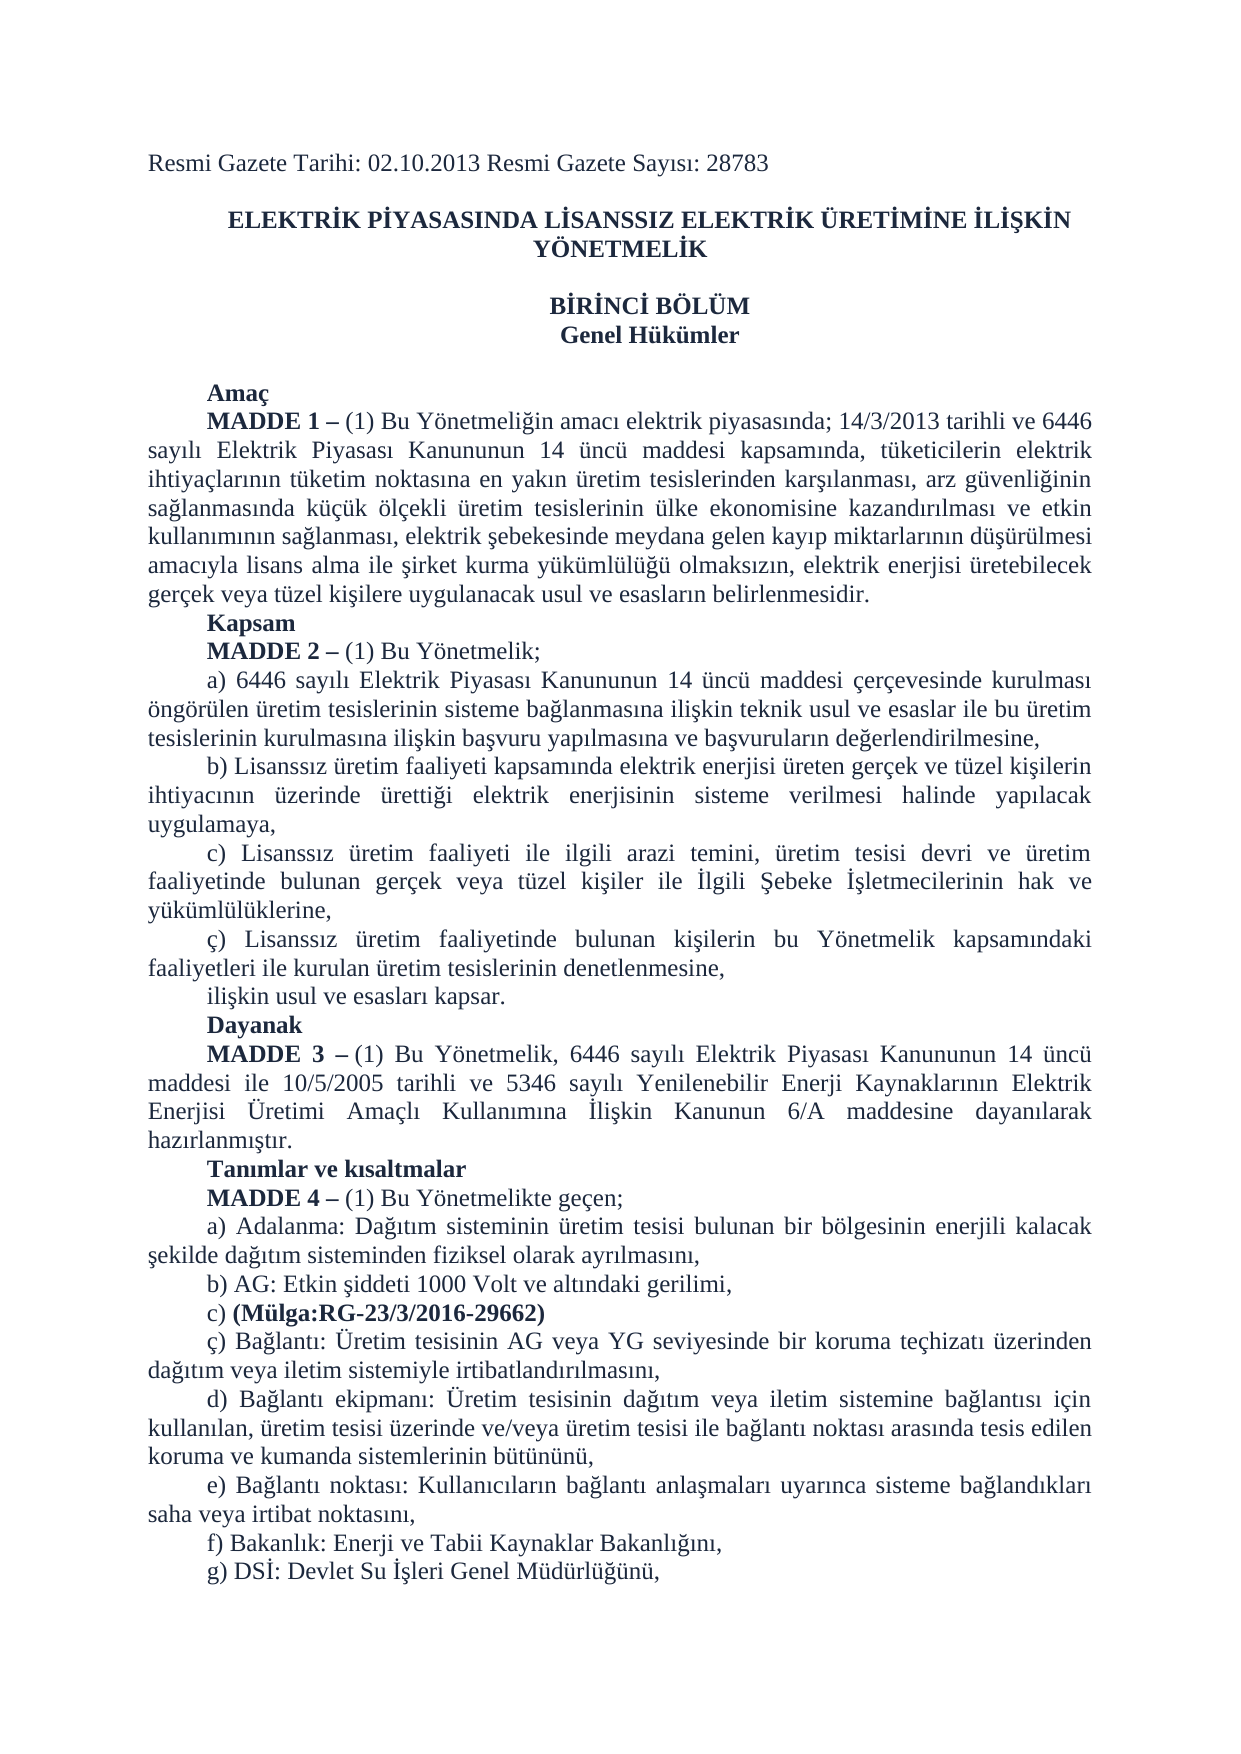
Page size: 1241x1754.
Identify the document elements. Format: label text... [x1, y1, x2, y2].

text Resmi Gazete Tarihi: 02.10.2013 Resmi Gazete Sayısı: 28783 [148, 148, 1093, 205]
text c) Lisanssız üretim faaliyeti ile ilgili arazi temini, üretim tesisi devri ve üretim faaliyetinde bulunan gerçek veya tüzel kişiler ile İlgili Şebeke İşletmecilerinin hak ve yükümlülüklerine, [148, 838, 1093, 924]
text ilişkin usul ve esasları kapsar. [148, 981, 1093, 1010]
text MADDE 2 – (1) Bu Yönetmelik; [148, 636, 1093, 665]
text f) Bakanlık: Enerji ve Tabii Kaynaklar Bakanlığını, [148, 1528, 1093, 1556]
text Tanımlar ve kısaltmalar [148, 1154, 1093, 1183]
text MADDE 1 – (1) Bu Yönetmeliğin amacı elektrik piyasasında; 14/3/2013 tarihli ve 6446 sayılı Elektrik Piyasası Kanununun 14 üncü maddesi kapsamında, tüketicilerin elektrik ihtiyaçlarının tüketim noktasına en yakın üretim tesislerinden karşılanması, arz güvenliğinin sağlanmasında küçük ölçekli üretim tesislerinin ülke ekonomisine kazandırılması ve etkin kullanımının sağlanması, elektrik şebekesinde meydana gelen kayıp miktarlarının düşürülmesi amacıyla lisans alma ile şirket kurma yükümlülüğü olmaksızın, elektrik enerjisi üretebilecek gerçek veya tüzel kişilere uygulanacak usul ve esasların belirlenmesidir. [148, 406, 1093, 608]
text b) Lisanssız üretim faaliyeti kapsamında elektrik enerjisi üreten gerçek ve tüzel kişilerin ihtiyacının üzerinde ürettiği elektrik enerjisinin sisteme verilmesi halinde yapılacak uygulamaya, [148, 751, 1093, 838]
text a) Adalanma: Dağıtım sisteminin üretim tesisi bulunan bir bölgesinin enerjili kalacak şekilde dağıtım sisteminden fiziksel olarak ayrılmasını, [148, 1211, 1093, 1269]
text MADDE 3 – (1) Bu Yönetmelik, 6446 sayılı Elektrik Piyasası Kanununun 14 üncü maddesi ile 10/5/2005 tarihli ve 5346 sayılı Yenilenebilir Enerji Kaynaklarının Elektrik Enerjisi Üretimi Amaçlı Kullanımına İlişkin Kanunun 6/A maddesine dayanılarak hazırlanmıştır. [148, 1039, 1093, 1154]
text MADDE 4 – (1) Bu Yönetmelikte geçen; [148, 1183, 1093, 1211]
text Dayanak [148, 1010, 1093, 1039]
text ELEKTRİK PİYASASINDA LİSANSSIZ ELEKTRİK ÜRETİMİNE İLİŞKİN YÖNETMELİK [148, 205, 1093, 263]
text g) DSİ: Devlet Su İşleri Genel Müdürlüğünü, [148, 1556, 1093, 1585]
text e) Bağlantı noktası: Kullanıcıların bağlantı anlaşmaları uyarınca sisteme bağlandıkları saha veya irtibat noktasını, [148, 1470, 1093, 1528]
text Genel Hükümler [148, 320, 1093, 349]
text Amaç [148, 378, 1093, 406]
text ç) Lisanssız üretim faaliyetinde bulunan kişilerin bu Yönetmelik kapsamındaki faaliyetleri ile kurulan üretim tesislerinin denetlenmesine, [148, 924, 1093, 981]
text Kapsam [148, 608, 1093, 636]
text d) Bağlantı ekipmanı: Üretim tesisinin dağıtım veya iletim sistemine bağlantısı için kullanılan, üretim tesisi üzerinde ve/veya üretim tesisi ile bağlantı noktası arasında tesis edilen koruma ve kumanda sistemlerinin bütününü, [148, 1384, 1093, 1470]
text b) AG: Etkin şiddeti 1000 Volt ve altındaki gerilimi, [148, 1269, 1093, 1298]
text a) 6446 sayılı Elektrik Piyasası Kanununun 14 üncü maddesi çerçevesinde kurulması öngörülen üretim tesislerinin sisteme bağlanmasına ilişkin teknik usul ve esaslar ile bu üretim tesislerinin kurulmasına ilişkin başvuru yapılmasına ve başvuruların değerlendirilmesine, [148, 665, 1093, 751]
text ç) Bağlantı: Üretim tesisinin AG veya YG seviyesinde bir koruma teçhizatı üzerinden dağıtım veya iletim sistemiyle irtibatlandırılmasını, [148, 1326, 1093, 1384]
text BİRİNCİ BÖLÜM [148, 291, 1093, 320]
text c) (Mülga:RG-23/3/2016-29662) [148, 1298, 1093, 1326]
